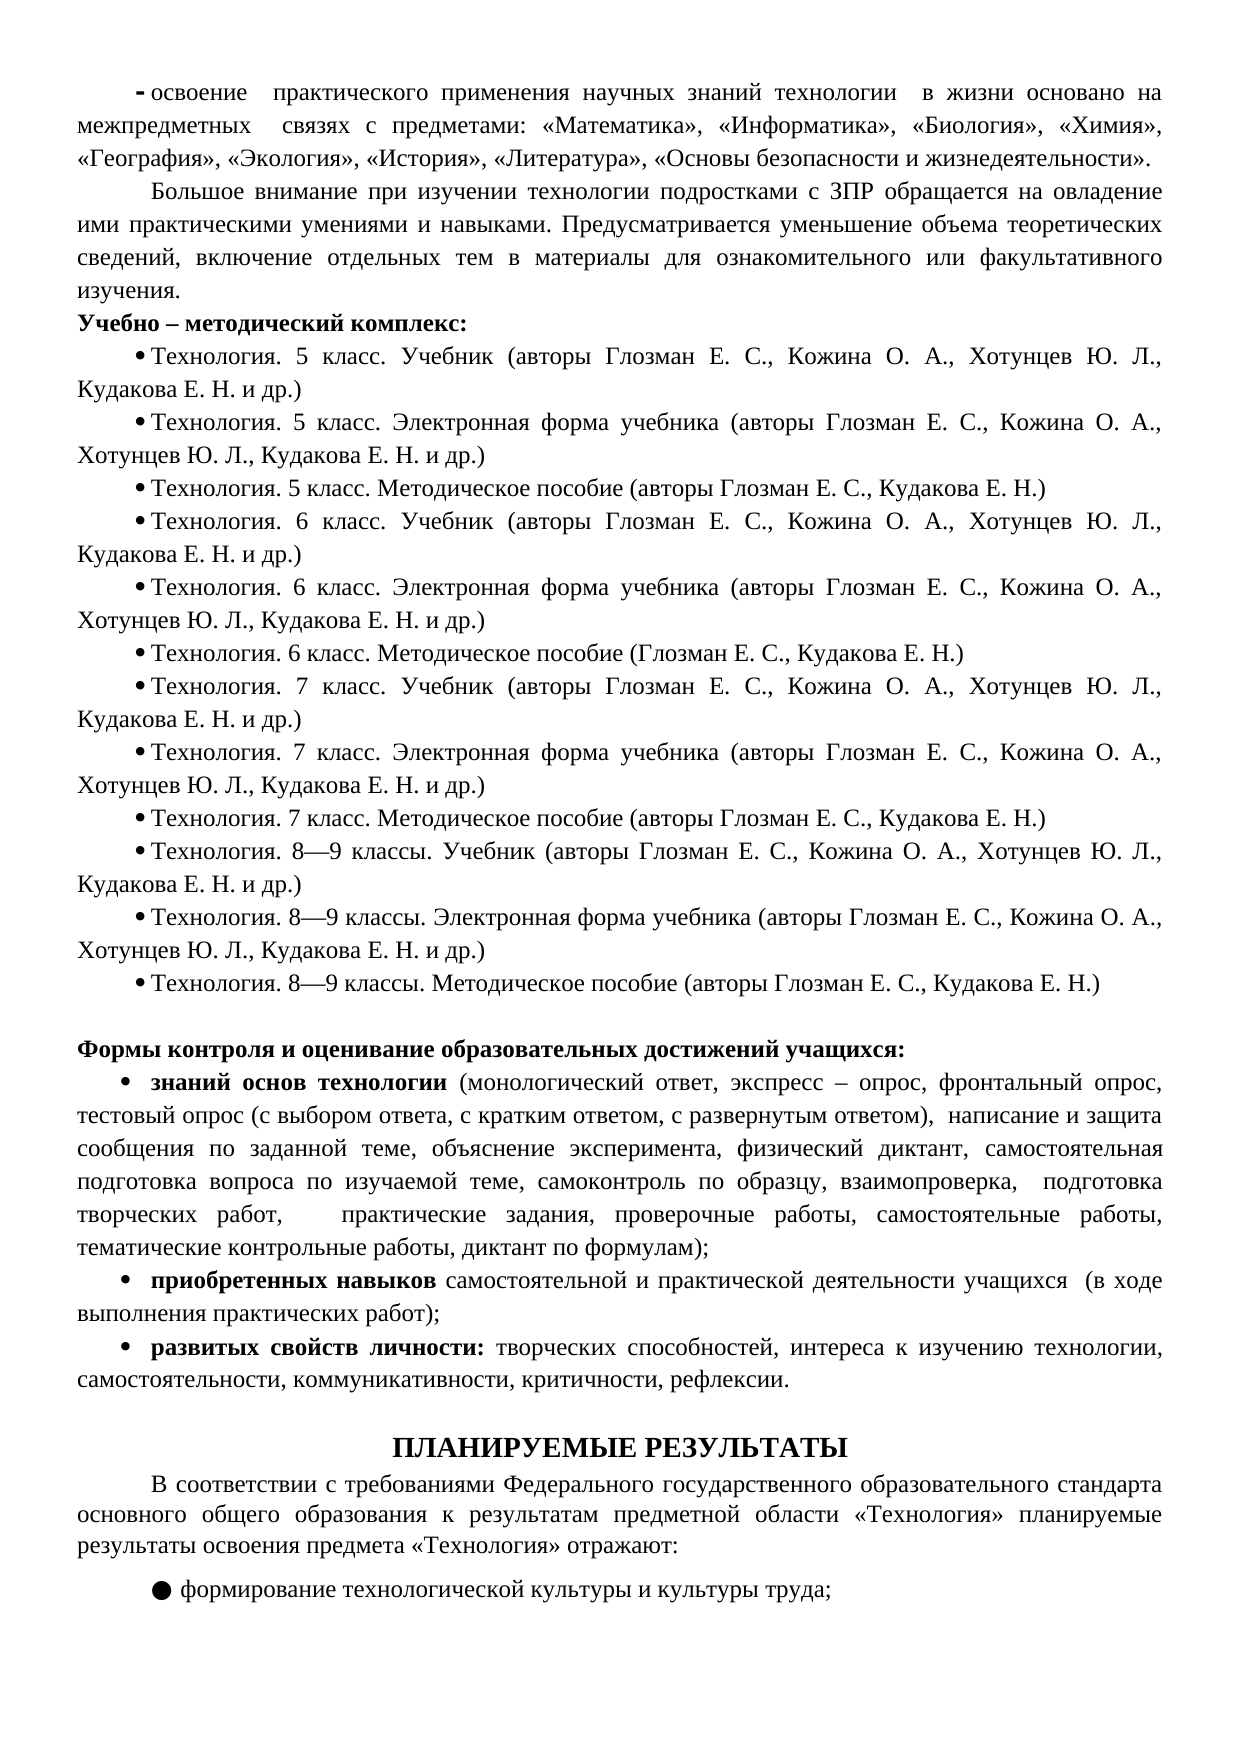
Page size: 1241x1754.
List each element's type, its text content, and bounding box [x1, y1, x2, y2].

list Технология. 8—9 классы. Электронная форма учебника (авторы Глозман Е. С., Кожина О. А., Хотунцев Ю. Л., Кудакова Е. Н. и др.) [77, 902, 1163, 964]
list Технология. 5 класс. Учебник (авторы Глозман Е. С., Кожина О. А., Хотунцев Ю. Л., Кудакова Е. Н. и др.) [77, 341, 1163, 403]
text Формы контроля и оценивание образовательных достижений учащихся: [77, 1034, 1163, 1063]
list Технология. 5 класс. Методическое пособие (авторы Глозман Е. С., Кудакова Е. Н.) [77, 473, 1163, 502]
text Учебно – методический комплекс: [77, 308, 1163, 337]
list Технология. 5 класс. Электронная форма учебника (авторы Глозман Е. С., Кожина О. А., Хотунцев Ю. Л., Кудакова Е. Н. и др.) [77, 407, 1163, 469]
list Технология. 7 класс. Учебник (авторы Глозман Е. С., Кожина О. А., Хотунцев Ю. Л., Кудакова Е. Н. и др.) [77, 671, 1163, 733]
list формирование технологической культуры и культуры труда; [77, 1560, 1163, 1612]
list Технология. 6 класс. Методическое пособие (Глозман Е. С., Кудакова Е. Н.) [77, 638, 1163, 667]
text ПЛАНИРУЕМЫЕ РЕЗУЛЬТАТЫ [77, 1431, 1163, 1464]
list Технология. 7 класс. Методическое пособие (авторы Глозман Е. С., Кудакова Е. Н.) [77, 803, 1163, 832]
text Большое внимание при изучении технологии подростками с ЗПР обращается на овладение ими практическими умениями и навыками. Предусматривается уменьшение объема теоретических сведений, включение отдельных тем в материалы для ознакомительного или факультативного изучения. [77, 176, 1163, 304]
list развитых свойств личности: творческих способностей, интереса к изучению технологии, самостоятельности, коммуникативности, критичности, рефлексии. [77, 1332, 1163, 1393]
list Технология. 8—9 классы. Учебник (авторы Глозман Е. С., Кожина О. А., Хотунцев Ю. Л., Кудакова Е. Н. и др.) [77, 836, 1163, 898]
list знаний основ технологии (монологический ответ, экспресс – опрос, фронтальный опрос, тестовый опрос (с выбором ответа, с кратким ответом, с развернутым ответом), написание и защита сообщения по заданной теме, объяснение эксперимента, физический диктант, самостоятельная подготовка вопроса по изучаемой теме, самоконтроль по образцу, взаимопроверка, подготовка творческих работ, практические задания, проверочные работы, самостоятельные работы, тематические контрольные работы, диктант по формулам); [77, 1067, 1163, 1261]
list освоение практического применения научных знаний технологии в жизни основано на межпредметных связях с предметами: «Математика», «Информатика», «Биология», «Химия», «География», «Экология», «История», «Литература», «Основы безопасности и жизнедеятельности». [77, 77, 1163, 172]
list Технология. 6 класс. Электронная форма учебника (авторы Глозман Е. С., Кожина О. А., Хотунцев Ю. Л., Кудакова Е. Н. и др.) [77, 572, 1163, 634]
list Технология. 8—9 классы. Методическое пособие (авторы Глозман Е. С., Кудакова Е. Н.) [77, 968, 1163, 997]
list Технология. 7 класс. Электронная форма учебника (авторы Глозман Е. С., Кожина О. А., Хотунцев Ю. Л., Кудакова Е. Н. и др.) [77, 737, 1163, 799]
list приобретенных навыков самостоятельной и практической деятельности учащихся (в ходе выполнения практических работ); [77, 1266, 1163, 1327]
list Технология. 6 класс. Учебник (авторы Глозман Е. С., Кожина О. А., Хотунцев Ю. Л., Кудакова Е. Н. и др.) [77, 506, 1163, 568]
text В соответствии с требованиями Федерального государственного образовательного стандарта основного общего образования к результатам предметной области «Технология» планируемые результаты освоения предмета «Технология» отражают: [77, 1469, 1163, 1559]
